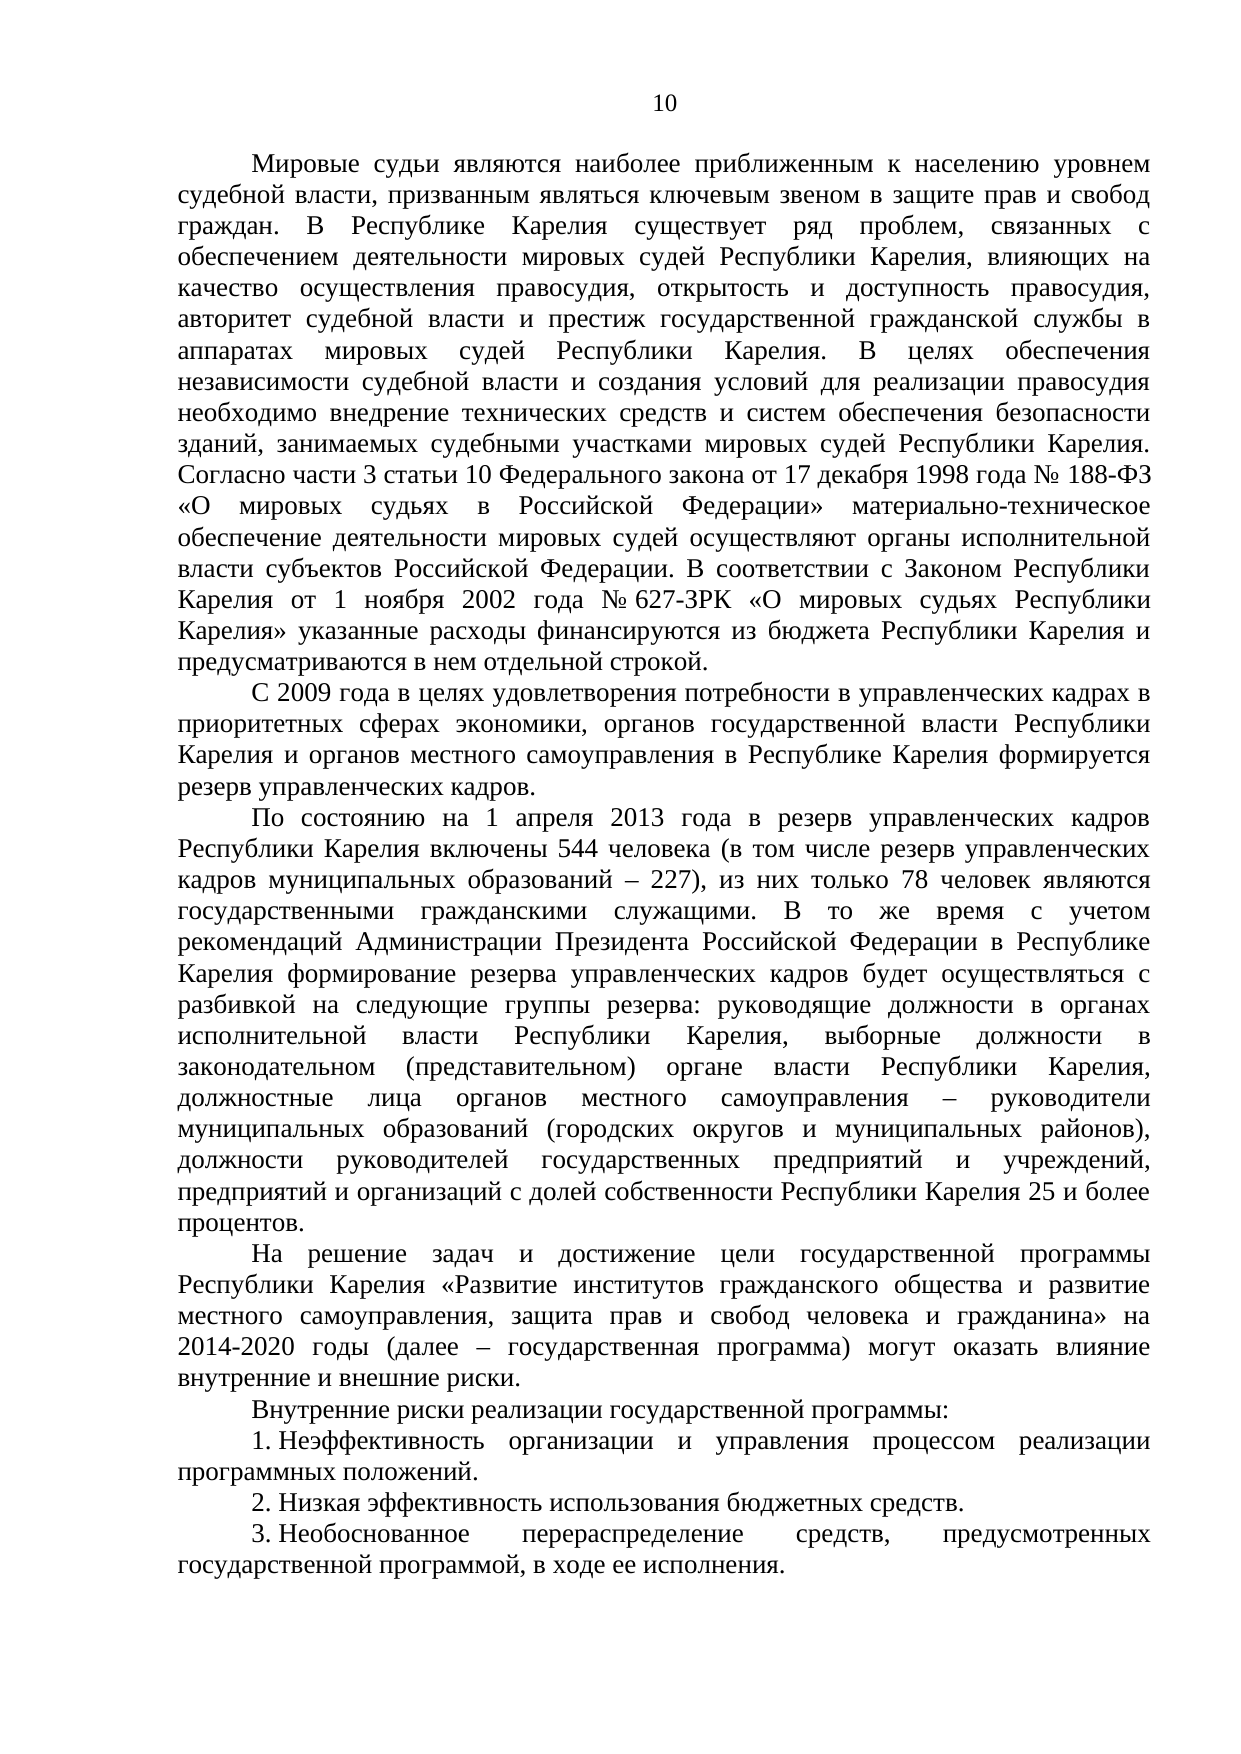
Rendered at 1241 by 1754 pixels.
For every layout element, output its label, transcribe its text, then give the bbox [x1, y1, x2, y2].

list С 2009 года в целях удовлетворения потребности в управленческих кадрах в приоритетных сферах экономики, органов государственной власти Республики Карелия и органов местного самоуправления в Республике Карелия формируется резерв управленческих кадров. [177, 676, 1152, 801]
text Мировые судьи являются наиболее приближенным к населению уровнем судебной власти, призванным являться ключевым звеном в защите прав и свобод граждан. В Республике Карелия существует ряд проблем, связанных с обеспечением деятельности мировых судей Республики Карелия, влияющих на качество осуществления правосудия, открытость и доступность правосудия, авторитет судебной власти и престиж государственной гражданской службы в аппаратах мировых судей Республики Карелия. В целях обеспечения независимости судебной власти и создания условий для реализации правосудия необходимо внедрение технических средств и систем обеспечения безопасности зданий, занимаемых судебными участками мировых судей Республики Карелия. Согласно части 3 статьи 10 Федерального закона от 17 декабря 1998 года № 188-ФЗ «О мировых судьях в Российской Федерации» материально-техническое обеспечение деятельности мировых судей осуществляют органы исполнительной власти субъектов Российской Федерации. В соответствии с Законом Республики Карелия от 1 ноября 2002 года № 627-ЗРК «О мировых судьях Республики Карелия» указанные расходы финансируются из бюджета Республики Карелия и предусматриваются в нем отдельной строкой. [177, 147, 1152, 676]
list На решение задач и достижение цели государственной программы Республики Карелия «Развитие институтов гражданского общества и развитие местного самоуправления, защита прав и свобод человека и гражданина» на 2014-2020 годы (далее – государственная программа) могут оказать влияние внутренние и внешние риски. [177, 1237, 1152, 1393]
list 1. Неэффективность организации и управления процессом реализации программных положений. [177, 1424, 1152, 1486]
list Внутренние риски реализации государственной программы: [177, 1393, 1152, 1424]
list 3. Необоснованное перераспределение средств, предусмотренных государственной программой, в ходе ее исполнения. [177, 1517, 1152, 1579]
list По состоянию на 1 апреля 2013 года в резерв управленческих кадров Республики Карелия включены 544 человека (в том числе резерв управленческих кадров муниципальных образований – 227), из них только 78 человек являются государственными гражданскими служащими. В то же время с учетом рекомендаций Администрации Президента Российской Федерации в Республике Карелия формирование резерва управленческих кадров будет осуществляться с разбивкой на следующие группы резерва: руководящие должности в органах исполнительной власти Республики Карелия, выборные должности в законодательном (представительном) органе власти Республики Карелия, должностные лица органов местного самоуправления – руководители муниципальных образований (городских округов и муниципальных районов), должности руководителей государственных предприятий и учреждений, предприятий и организаций с долей собственности Республики Карелия 25 и более процентов. [177, 801, 1152, 1237]
list 2. Низкая эффективность использования бюджетных средств. [177, 1486, 1152, 1517]
